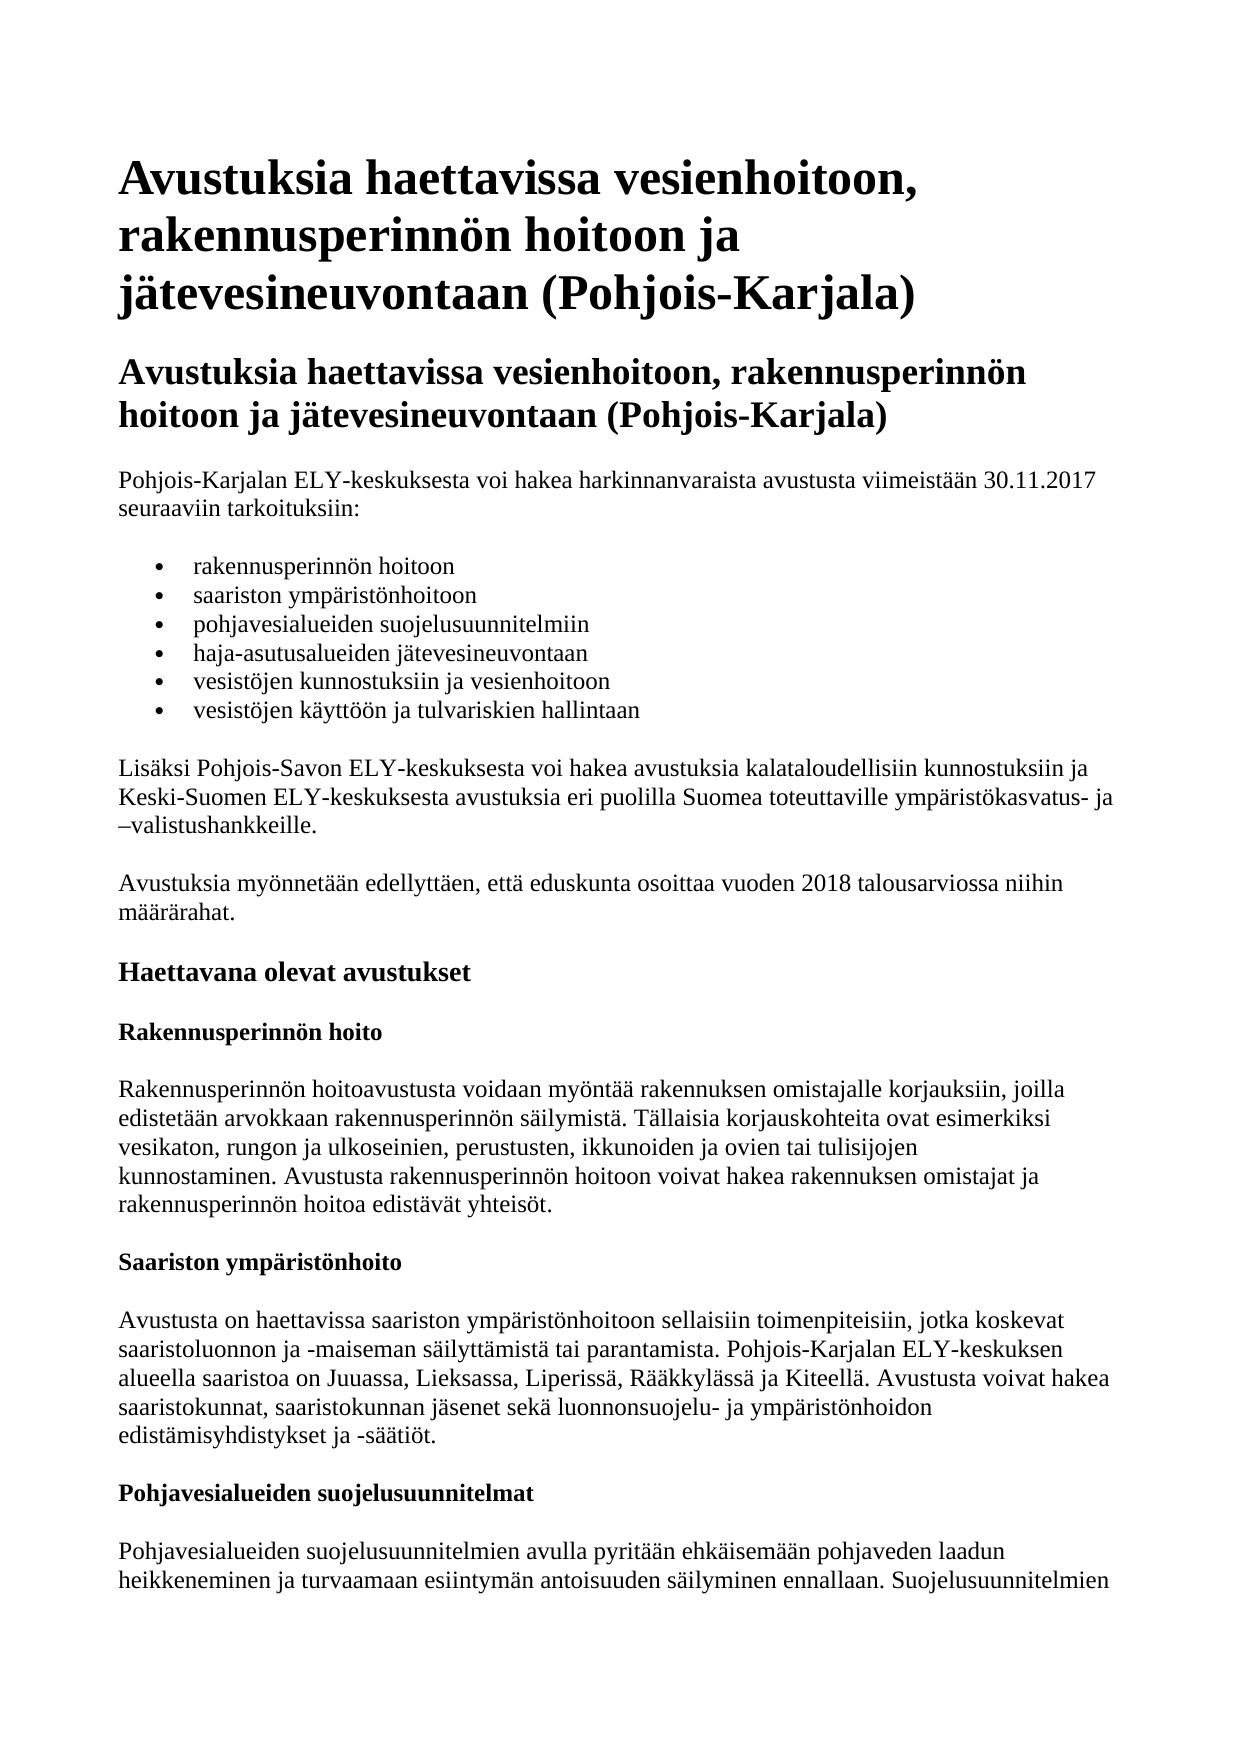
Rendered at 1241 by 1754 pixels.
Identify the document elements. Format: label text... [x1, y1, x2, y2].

text Avustuksia myönnetään edellyttäen, että eduskunta osoittaa vuoden 2018 talousarviossa niihin määrärahat. [118, 868, 1122, 926]
list pohjavesialueiden suojelusuunnitelmiin [156, 609, 1122, 638]
text Pohjois-Karjalan ELY-keskuksesta voi hakea harkinnanvaraista avustusta viimeistään 30.11.2017 seuraaviin tarkoituksiin: [118, 465, 1122, 522]
text Avustusta on haettavissa saariston ympäristönhoitoon sellaisiin toimenpiteisiin, jotka koskevat saaristoluonnon ja -maiseman säilyttämistä tai parantamista. Pohjois-Karjalan ELY-keskuksen alueella saaristoa on Juuassa, Lieksassa, Liperissä, Rääkkylässä ja Kiteellä. Avustusta voivat hakea saaristokunnat, saaristokunnan jäsenet sekä luonnonsuojelu- ja ympäristönhoidon edistämisyhdistykset ja -säätiöt. [118, 1305, 1122, 1449]
list vesistöjen käyttöön ja tulvariskien hallintaan [156, 695, 1122, 724]
text Avustuksia haettavissa vesienhoitoon, rakennusperinnön hoitoon ja jätevesineuvontaan (Pohjois-Karjala) [118, 349, 1122, 436]
text Avustuksia haettavissa vesienhoitoon, rakennusperinnön hoitoon ja jätevesineuvontaan (Pohjois-Karjala) [118, 148, 1122, 320]
text Rakennusperinnön hoitoavustusta voidaan myöntää rakennuksen omistajalle korjauksiin, joilla edistetään arvokkaan rakennusperinnön säilymistä. Tällaisia korjauskohteita ovat esimerkiksi vesikaton, rungon ja ulkoseinien, perustusten, ikkunoiden ja ovien tai tulisijojen kunnostaminen. Avustusta rakennusperinnön hoitoon voivat hakea rakennuksen omistajat ja rakennusperinnön hoitoa edistävät yhteisöt. [118, 1074, 1122, 1218]
list vesistöjen kunnostuksiin ja vesienhoitoon [156, 666, 1122, 695]
text Haettavana olevat avustukset [118, 955, 1122, 987]
text Rakennusperinnön hoito [118, 1017, 1122, 1045]
list saariston ympäristönhoitoon [156, 580, 1122, 609]
text Pohjavesialueiden suojelusuunnitelmat [118, 1478, 1122, 1507]
text Lisäksi Pohjois-Savon ELY-keskuksesta voi hakea avustuksia kalataloudellisiin kunnostuksiin ja Keski-Suomen ELY-keskuksesta avustuksia eri puolilla Suomea toteuttaville ympäristökasvatus- ja –valistushankkeille. [118, 753, 1122, 839]
text Saariston ympäristönhoito [118, 1247, 1122, 1276]
list haja-asutusalueiden jätevesineuvontaan [156, 638, 1122, 666]
list rakennusperinnön hoitoon [156, 551, 1122, 580]
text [118, 1536, 1122, 1594]
